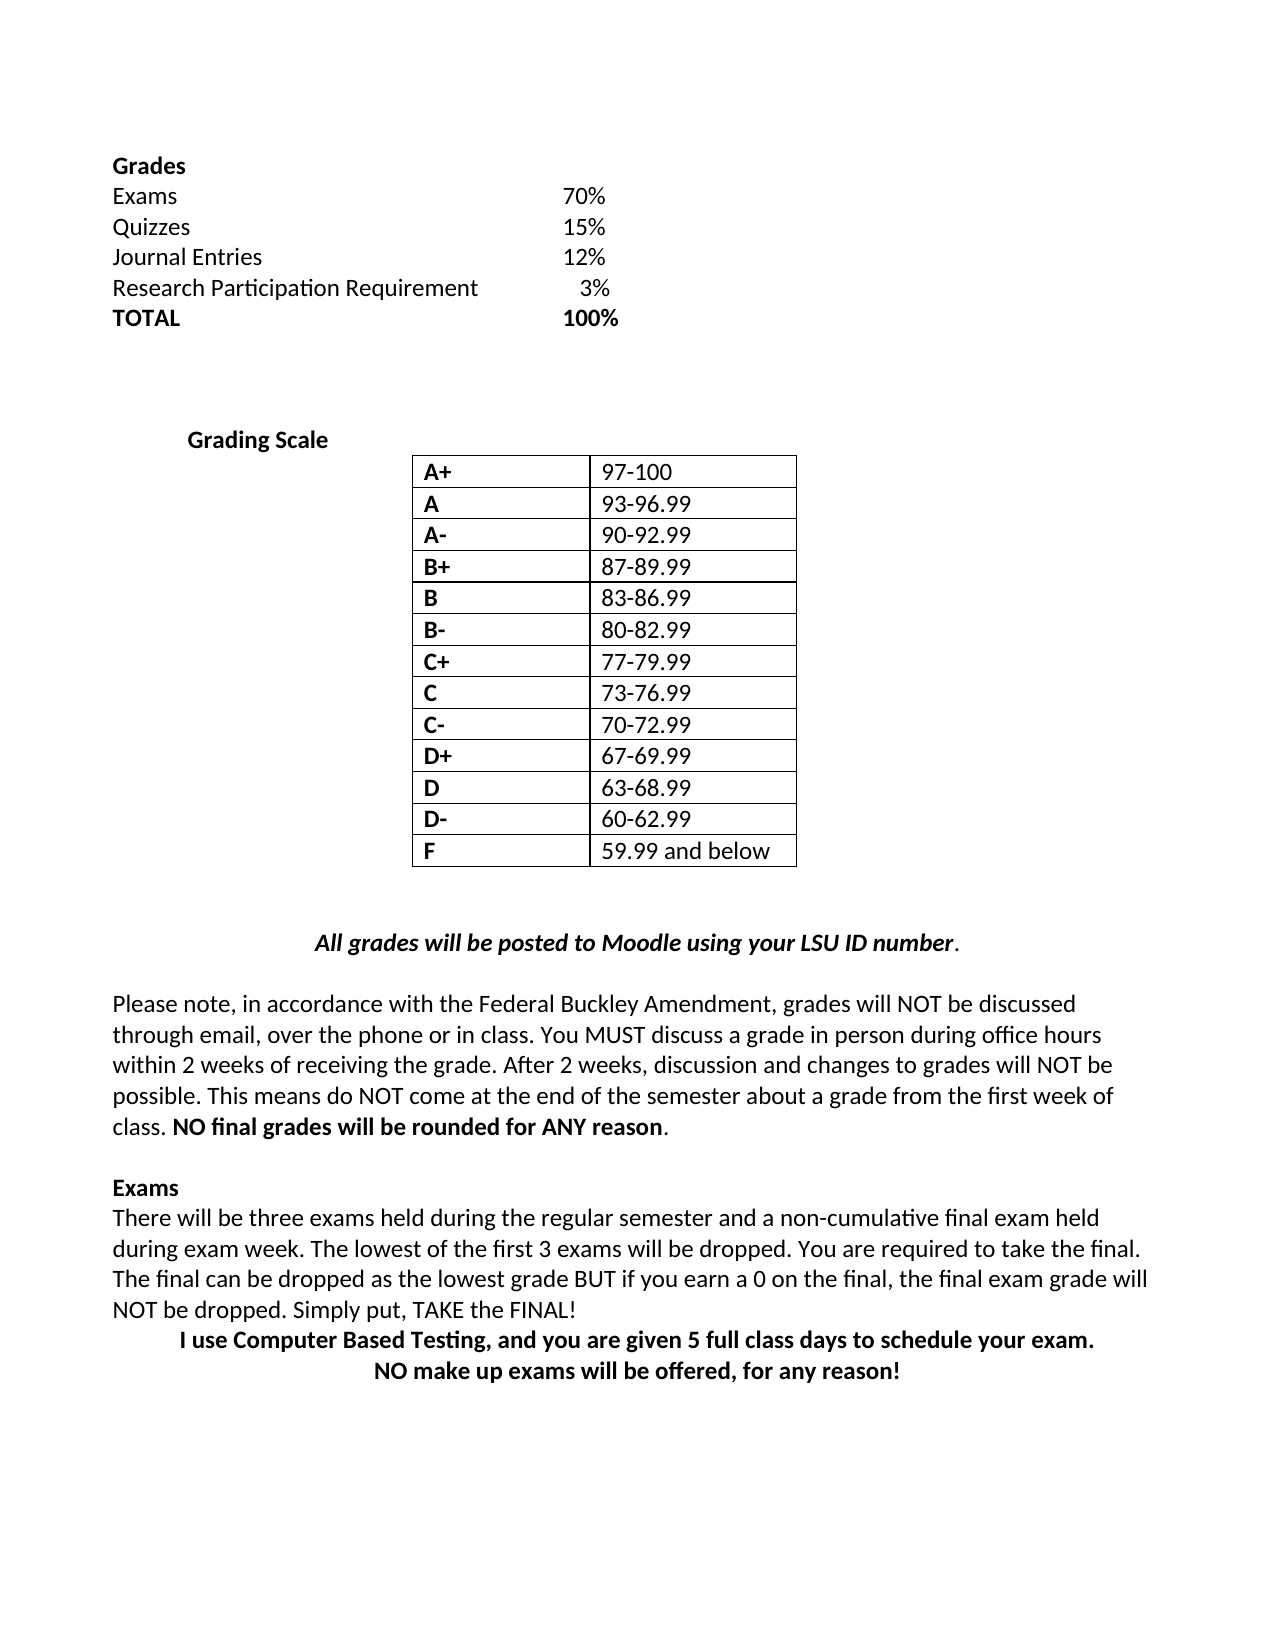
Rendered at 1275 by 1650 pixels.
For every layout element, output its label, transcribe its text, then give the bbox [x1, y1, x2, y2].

table_header A+ [413, 456, 589, 487]
table_cell 90-92.99 [591, 519, 796, 550]
table_cell 60-62.99 [591, 804, 796, 834]
table_cell 77-79.99 [591, 646, 796, 676]
table_cell A [413, 488, 589, 518]
table_cell 93-96.99 [591, 488, 796, 518]
text NO make up exams will be offered, for any reason! [112, 1355, 1162, 1385]
text Grades [112, 150, 1162, 181]
table_cell D- [413, 804, 589, 834]
text Quizzes 15% [112, 211, 1162, 242]
table_cell D [413, 772, 589, 802]
table_cell 83-86.99 [591, 583, 796, 613]
table_cell 67-69.99 [591, 740, 796, 771]
table_cell B [413, 583, 589, 613]
text TOTAL 100% [112, 303, 1162, 333]
text There will be three exams held during the regular semester and a non-cumulative final exam held during exam week. The lowest of the first 3 exams will be dropped. You are required to take the final. The final can be dropped as the lowest grade BUT if you earn a 0 on the final, the final exam grade will NOT be dropped. Simply put, TAKE the FINAL! [112, 1202, 1162, 1324]
text Grading Scale [112, 425, 1162, 455]
text All grades will be posted to Moodle using your LSU ID number. [112, 928, 1162, 958]
table_cell C- [413, 709, 589, 739]
table_cell B+ [413, 551, 589, 581]
table_cell D+ [413, 740, 589, 771]
table_cell C [413, 677, 589, 708]
table_cell A- [413, 519, 589, 550]
text Exams 70% [112, 181, 1162, 211]
table_cell 80-82.99 [591, 614, 796, 644]
text Exams [112, 1172, 1162, 1202]
table_header 97-100 [591, 456, 796, 487]
table_cell C+ [413, 646, 589, 676]
text Research Participation Requirement 3% [112, 272, 1162, 303]
text Please note, in accordance with the Federal Buckley Amendment, grades will NOT be discussed through email, over the phone or in class. You MUST discuss a grade in person during office hours within 2 weeks of receiving the grade. After 2 weeks, discussion and changes to grades will NOT be possible. This means do NOT come at the end of the semester about a grade from the first week of class. NO final grades will be rounded for ANY reason. [112, 989, 1162, 1141]
table_cell 87-89.99 [591, 551, 796, 581]
text Journal Entries 12% [112, 242, 1162, 272]
table_cell 59.99 and below [591, 835, 796, 866]
table_cell 63-68.99 [591, 772, 796, 802]
text I use Computer Based Testing, and you are given 5 full class days to schedule your exam. [112, 1324, 1162, 1355]
table_cell 73-76.99 [591, 677, 796, 708]
table_cell F [413, 835, 589, 866]
table_cell 70-72.99 [591, 709, 796, 739]
table_cell B- [413, 614, 589, 644]
